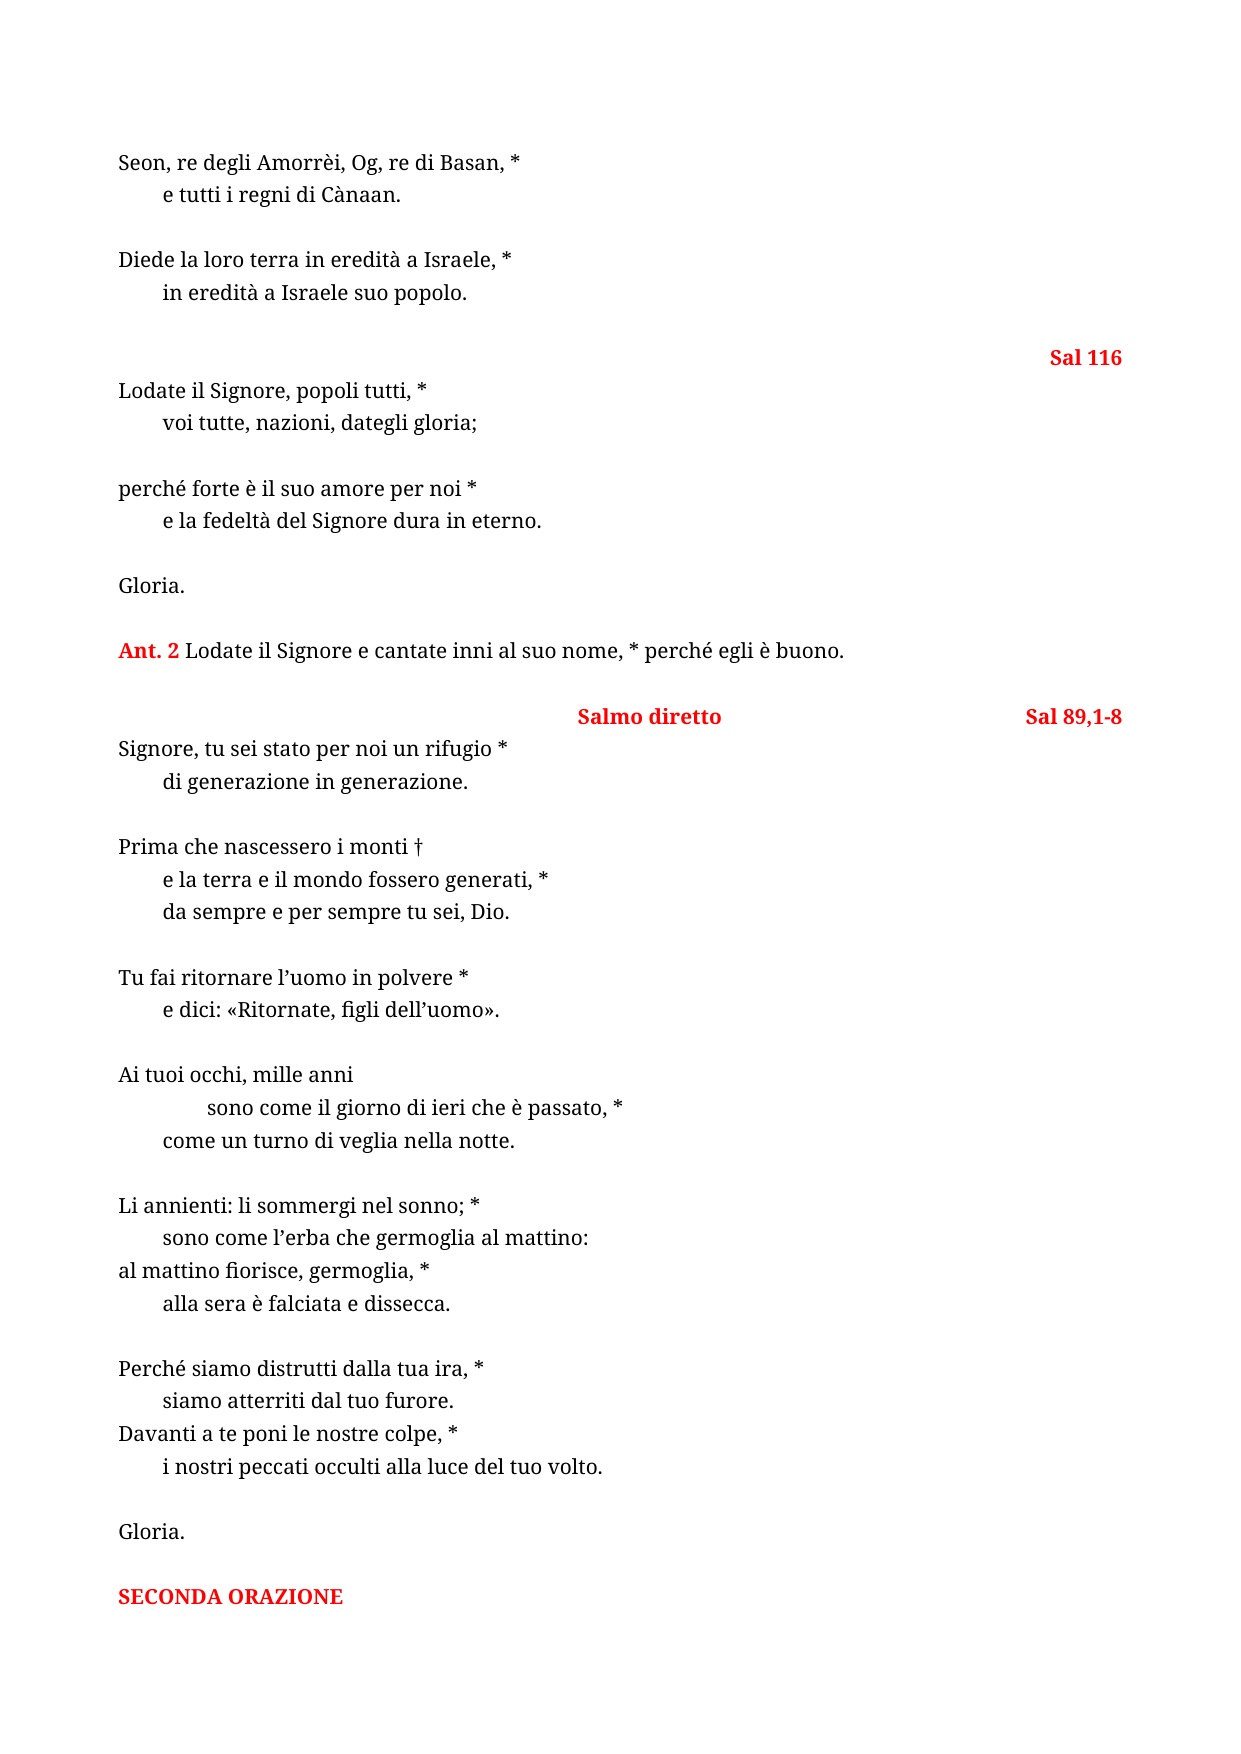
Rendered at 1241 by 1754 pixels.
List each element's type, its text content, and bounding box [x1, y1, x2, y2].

text Diede la loro terra in eredità a Israele, * [118, 245, 1122, 274]
text Prima che nascessero i monti † [118, 832, 1122, 861]
text Lodate il Signore, popoli tutti, * [118, 376, 1122, 404]
text Davanti a te poni le nostre colpe, * [118, 1419, 1122, 1448]
text voi tutte, nazioni, dategli gloria; [118, 408, 1122, 437]
text e la terra e il mondo fossero generati, * [118, 865, 1122, 893]
text sono come l’erba che germoglia al mattino: [118, 1223, 1122, 1252]
text e la fedeltà del Signore dura in eterno. [118, 506, 1122, 535]
text Ai tuoi occhi, mille anni [118, 1061, 1122, 1089]
text come un turno di veglia nella notte. [118, 1126, 1122, 1154]
text i nostri peccati occulti alla luce del tuo volto. [118, 1452, 1122, 1480]
text di generazione in generazione. [118, 767, 1122, 796]
text e tutti i regni di Cànaan. [118, 180, 1122, 209]
text Salmo diretto Sal 89,1-8 [118, 702, 1122, 730]
text Gloria. [118, 1517, 1122, 1545]
text Gloria. [118, 571, 1122, 600]
text da sempre e per sempre tu sei, Dio. [118, 897, 1122, 926]
text SECONDA ORAZIONE [118, 1582, 1122, 1611]
text alla sera è falciata e dissecca. [118, 1289, 1122, 1317]
text Ant. 2 Lodate il Signore e cantate inni al suo nome, * perché egli è buono. [118, 637, 1122, 665]
text Seon, re degli Amorrèi, Og, re di Basan, * [118, 148, 1122, 176]
text in eredità a Israele suo popolo. [118, 278, 1122, 306]
text Sal 116 [118, 343, 1122, 372]
text perché forte è il suo amore per noi * [118, 474, 1122, 502]
text Perché siamo distrutti dalla tua ira, * [118, 1354, 1122, 1382]
text e dici: «Ritornate, figli dell’uomo». [118, 995, 1122, 1024]
text Tu fai ritornare l’uomo in polvere * [118, 963, 1122, 991]
text Li annienti: li sommergi nel sonno; * [118, 1191, 1122, 1219]
text al mattino fiorisce, germoglia, * [118, 1256, 1122, 1284]
text sono come il giorno di ieri che è passato, * [118, 1093, 1122, 1122]
text siamo atterriti dal tuo furore. [118, 1387, 1122, 1415]
text Signore, tu sei stato per noi un rifugio * [118, 734, 1122, 763]
